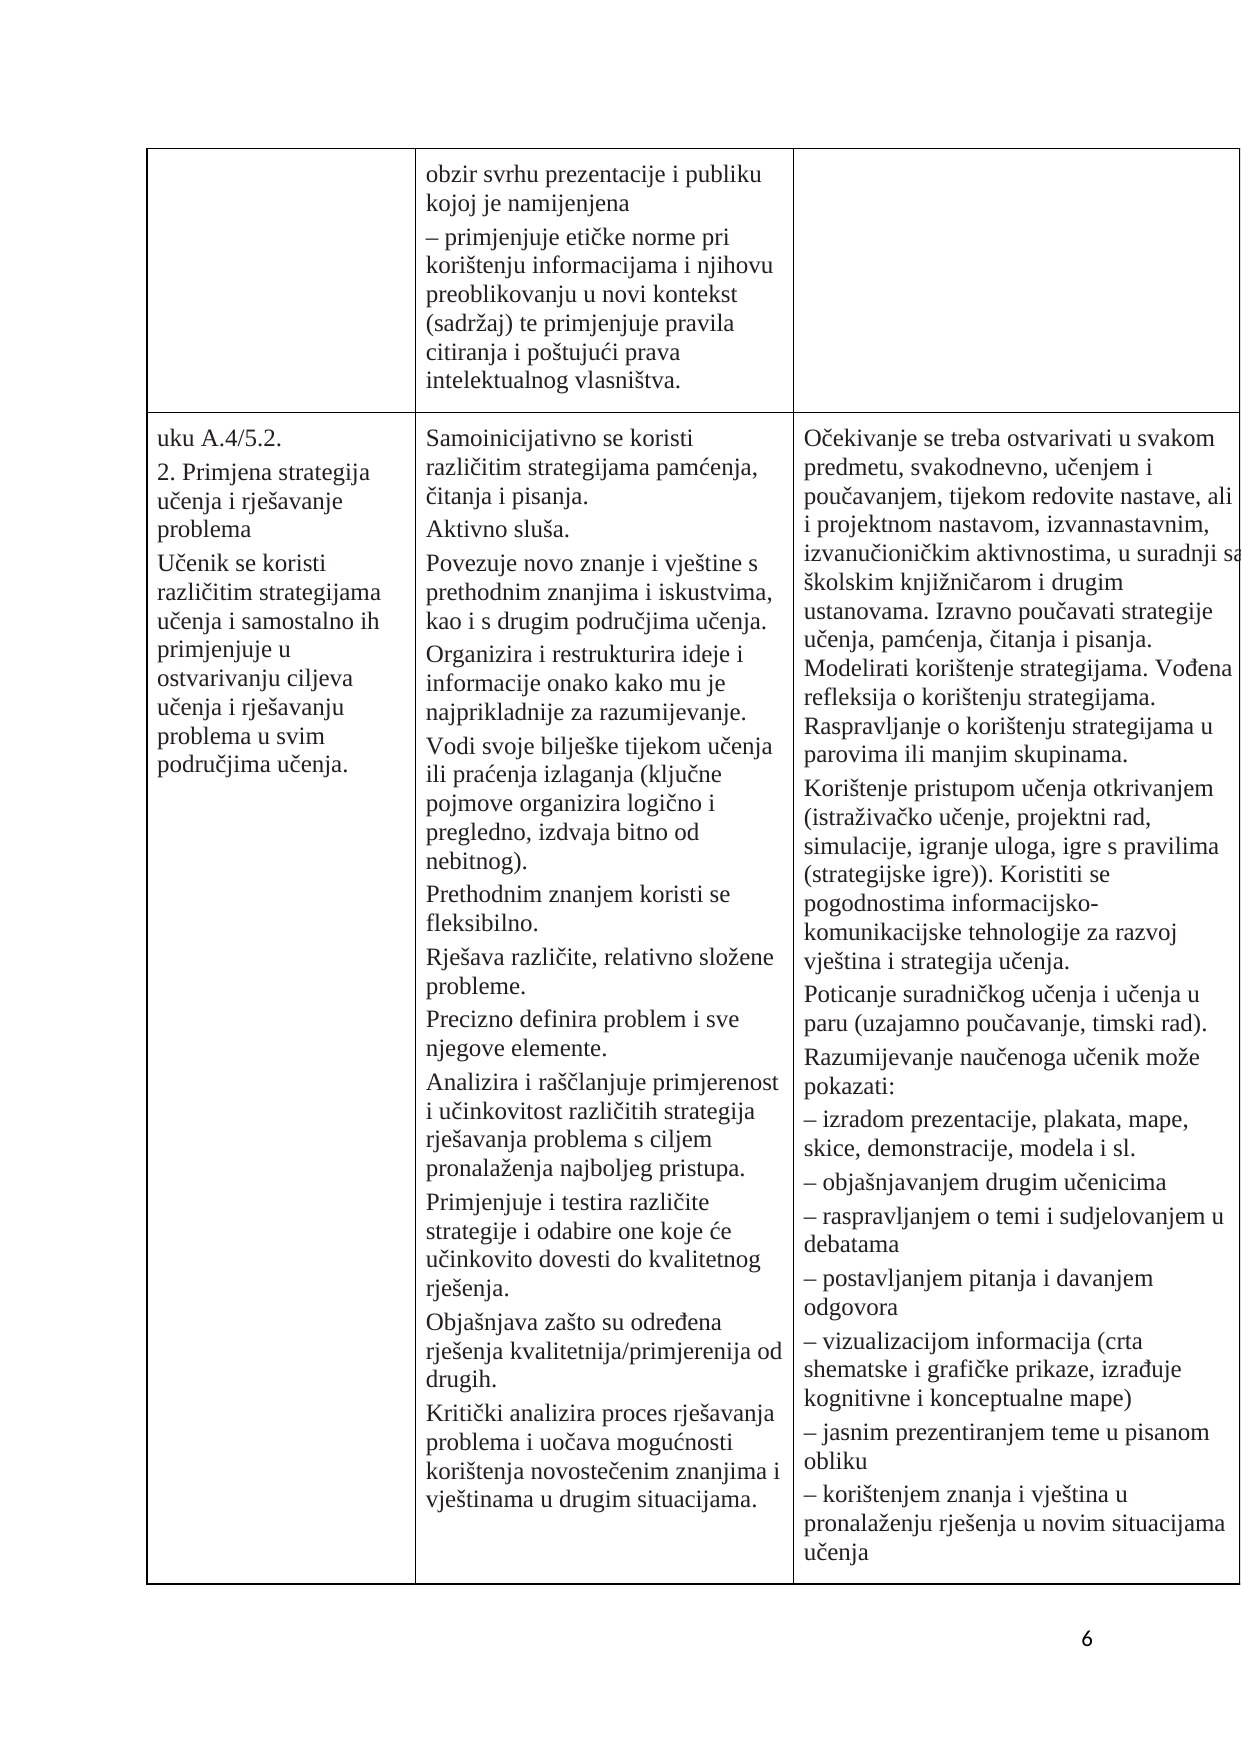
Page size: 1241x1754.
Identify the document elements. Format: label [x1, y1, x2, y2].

table_cell [794, 149, 1239, 412]
table_cell [148, 149, 415, 412]
table_cell [148, 413, 415, 1583]
table_cell [416, 413, 793, 1583]
table_cell [416, 149, 793, 412]
table_cell [794, 413, 1239, 1583]
